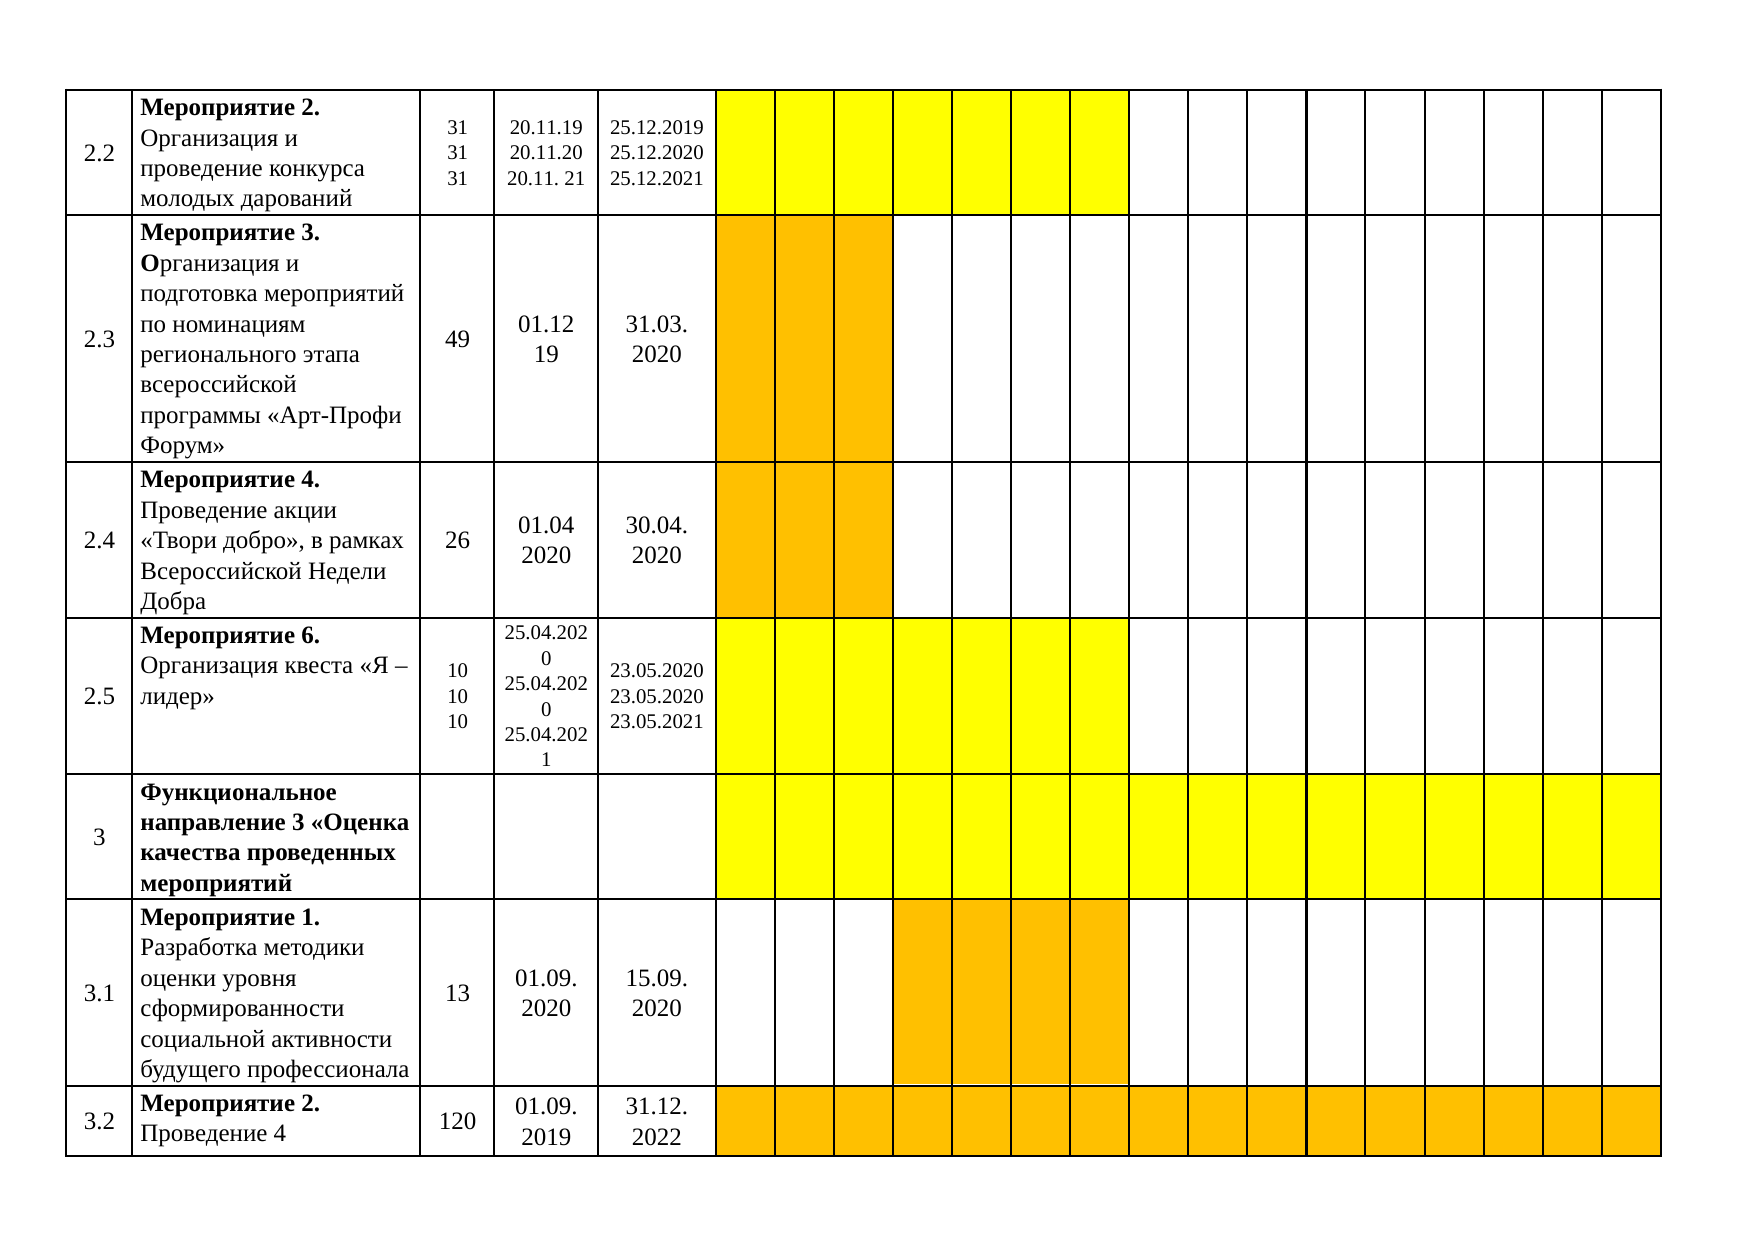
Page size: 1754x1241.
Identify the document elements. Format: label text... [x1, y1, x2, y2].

table_cell [1012, 1087, 1069, 1155]
table_cell [717, 775, 774, 898]
table_cell 01.09. 2020 [495, 900, 597, 1084]
table_cell [1071, 1087, 1128, 1155]
table_cell [1130, 775, 1187, 898]
table_cell [776, 91, 833, 214]
table_cell [1071, 216, 1128, 461]
table_cell [1248, 1087, 1305, 1155]
table_cell [1366, 900, 1424, 1084]
table_cell 25.04.2020 25.04.2020 25.04.2021 [495, 619, 597, 773]
table_cell [1603, 91, 1660, 214]
table_cell [717, 91, 774, 214]
table_cell [1248, 900, 1305, 1084]
table_cell [1544, 216, 1601, 461]
table_cell [1366, 463, 1424, 617]
table_cell [1071, 463, 1128, 617]
table_cell [1426, 900, 1483, 1084]
table_cell [1485, 463, 1542, 617]
table_cell 26 [421, 463, 493, 617]
table_cell [495, 775, 597, 898]
table_cell 2.4 [67, 463, 131, 617]
table_cell [1130, 216, 1187, 461]
table_cell [894, 463, 951, 617]
table_cell 01.12 19 [495, 216, 597, 461]
table_cell [1544, 91, 1601, 214]
table_cell [1012, 775, 1069, 898]
table_cell [953, 619, 1010, 773]
table_cell [1189, 619, 1246, 773]
table_cell [953, 91, 1010, 214]
table_cell [1485, 91, 1542, 214]
table_cell [1012, 91, 1069, 214]
table_cell [1248, 619, 1305, 773]
table_cell [776, 619, 833, 773]
table_cell [1485, 216, 1542, 461]
table_cell 2.2 [67, 91, 131, 214]
table_cell [894, 775, 951, 898]
table_cell [1485, 1087, 1542, 1155]
table_cell [1189, 900, 1246, 1084]
table_cell 2.3 [67, 216, 131, 461]
table_cell 25.12.2019 25.12.2020 25.12.2021 [599, 91, 715, 214]
table_cell [1308, 463, 1364, 617]
table_cell 120 [421, 1087, 493, 1155]
table_cell [1308, 775, 1364, 898]
table_cell [1248, 216, 1305, 461]
table_cell [953, 1087, 1010, 1155]
table_cell [599, 775, 715, 898]
table_cell Функциональное направление 3 «Оценка качества проведенных мероприятий [133, 775, 419, 898]
table_cell [953, 216, 1010, 461]
table_cell [1248, 463, 1305, 617]
table_cell [776, 775, 833, 898]
table_cell [1012, 463, 1069, 617]
table_cell [894, 1087, 951, 1155]
table_cell [1603, 775, 1660, 898]
table_cell [1544, 619, 1601, 773]
table_cell [1426, 216, 1483, 461]
table_cell 01.09. 2019 [495, 1087, 597, 1155]
table_cell [1544, 775, 1601, 898]
table_cell [1308, 1087, 1364, 1155]
table_cell [1308, 91, 1364, 214]
table_cell 15.09. 2020 [599, 900, 715, 1084]
table_cell [1426, 775, 1483, 898]
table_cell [133, 1087, 419, 1155]
table_cell [894, 619, 951, 773]
table_cell [776, 216, 833, 461]
table_cell [776, 1087, 833, 1155]
table_cell [421, 775, 493, 898]
table_cell 3 [67, 775, 131, 898]
table_cell [1189, 216, 1246, 461]
table_cell 13 [421, 900, 493, 1084]
table_cell [1426, 619, 1483, 773]
table_cell 3.1 [67, 900, 131, 1084]
table_cell [1248, 775, 1305, 898]
table_cell Мероприятие 4. Проведение акции «Твори добро», в рамках Всероссийской Недели Добра [133, 463, 419, 617]
table_cell [717, 619, 774, 773]
table_cell [1366, 216, 1424, 461]
table_cell [835, 775, 892, 898]
table_cell [1485, 619, 1542, 773]
table_cell [1544, 900, 1601, 1084]
table_cell [1603, 900, 1660, 1084]
table_cell 31.12. 2022 [599, 1087, 715, 1155]
table_cell [835, 1087, 892, 1155]
table_cell [1012, 216, 1069, 461]
table_cell [717, 1087, 774, 1155]
table_cell [953, 775, 1010, 898]
table_cell 30.04. 2020 [599, 463, 715, 617]
table_cell [1189, 463, 1246, 617]
table_cell Мероприятие 1. Разработка методики оценки уровня сформированности социальной активности будущего профессионала [133, 900, 419, 1084]
table_cell [1603, 1087, 1660, 1155]
table_cell 10 10 10 [421, 619, 493, 773]
table_cell [1130, 619, 1187, 773]
table_cell [1189, 91, 1246, 214]
table_cell Мероприятие 6. Организация квеста «Я – лидер» [133, 619, 419, 773]
table_cell [1189, 775, 1246, 898]
table_cell [1426, 91, 1483, 214]
table_cell [1071, 91, 1128, 214]
table_cell [1071, 619, 1128, 773]
table_cell [1603, 216, 1660, 461]
table_cell [1071, 775, 1128, 898]
table_cell [953, 463, 1010, 617]
table_cell [894, 900, 951, 1084]
table_cell [776, 900, 833, 1084]
table_cell 31.03. 2020 [599, 216, 715, 461]
table_cell [1603, 619, 1660, 773]
table_cell [1603, 463, 1660, 617]
table_cell 2.5 [67, 619, 131, 773]
table_cell [1485, 775, 1542, 898]
table_cell [1071, 900, 1128, 1084]
table_cell [1130, 91, 1187, 214]
table_cell [894, 91, 951, 214]
table_cell [1308, 900, 1364, 1084]
table_cell [1130, 1087, 1187, 1155]
table_cell [717, 463, 774, 617]
table_cell 01.04 2020 [495, 463, 597, 617]
table_cell 23.05.2020 23.05.2020 23.05.2021 [599, 619, 715, 773]
table_cell [835, 900, 892, 1084]
table_cell [1248, 91, 1305, 214]
table_cell [1426, 463, 1483, 617]
table_cell [835, 216, 892, 461]
table_cell [835, 463, 892, 617]
table_cell Мероприятие 2. Организация и проведение конкурса молодых дарований [133, 91, 419, 214]
table_cell 49 [421, 216, 493, 461]
table_cell [1130, 900, 1187, 1084]
table_cell [1366, 619, 1424, 773]
table_cell [1426, 1087, 1483, 1155]
table_cell [1308, 216, 1364, 461]
table_cell [894, 216, 951, 461]
table_cell 31 31 31 [421, 91, 493, 214]
table_cell [953, 900, 1010, 1084]
table_cell [835, 91, 892, 214]
table_cell [1544, 1087, 1601, 1155]
table_cell [1366, 91, 1424, 214]
table_cell [717, 900, 774, 1084]
table_cell [1544, 463, 1601, 617]
table_cell 3.2 [67, 1087, 131, 1155]
table_cell [1308, 619, 1364, 773]
table_cell [1366, 1087, 1424, 1155]
table_cell [1012, 900, 1069, 1084]
table_cell [1012, 619, 1069, 773]
table_cell [776, 463, 833, 617]
table_cell [1366, 775, 1424, 898]
table_cell [1189, 1087, 1246, 1155]
table_cell 20.11.19 20.11.20 20.11. 21 [495, 91, 597, 214]
table_cell Мероприятие 3. Организация и подготовка мероприятий по номинациям регионального этапа всероссийской программы «Арт-Профи Форум» [133, 216, 419, 461]
table_cell [1485, 900, 1542, 1084]
table_cell [835, 619, 892, 773]
table_cell [1130, 463, 1187, 617]
table_cell [717, 216, 774, 461]
